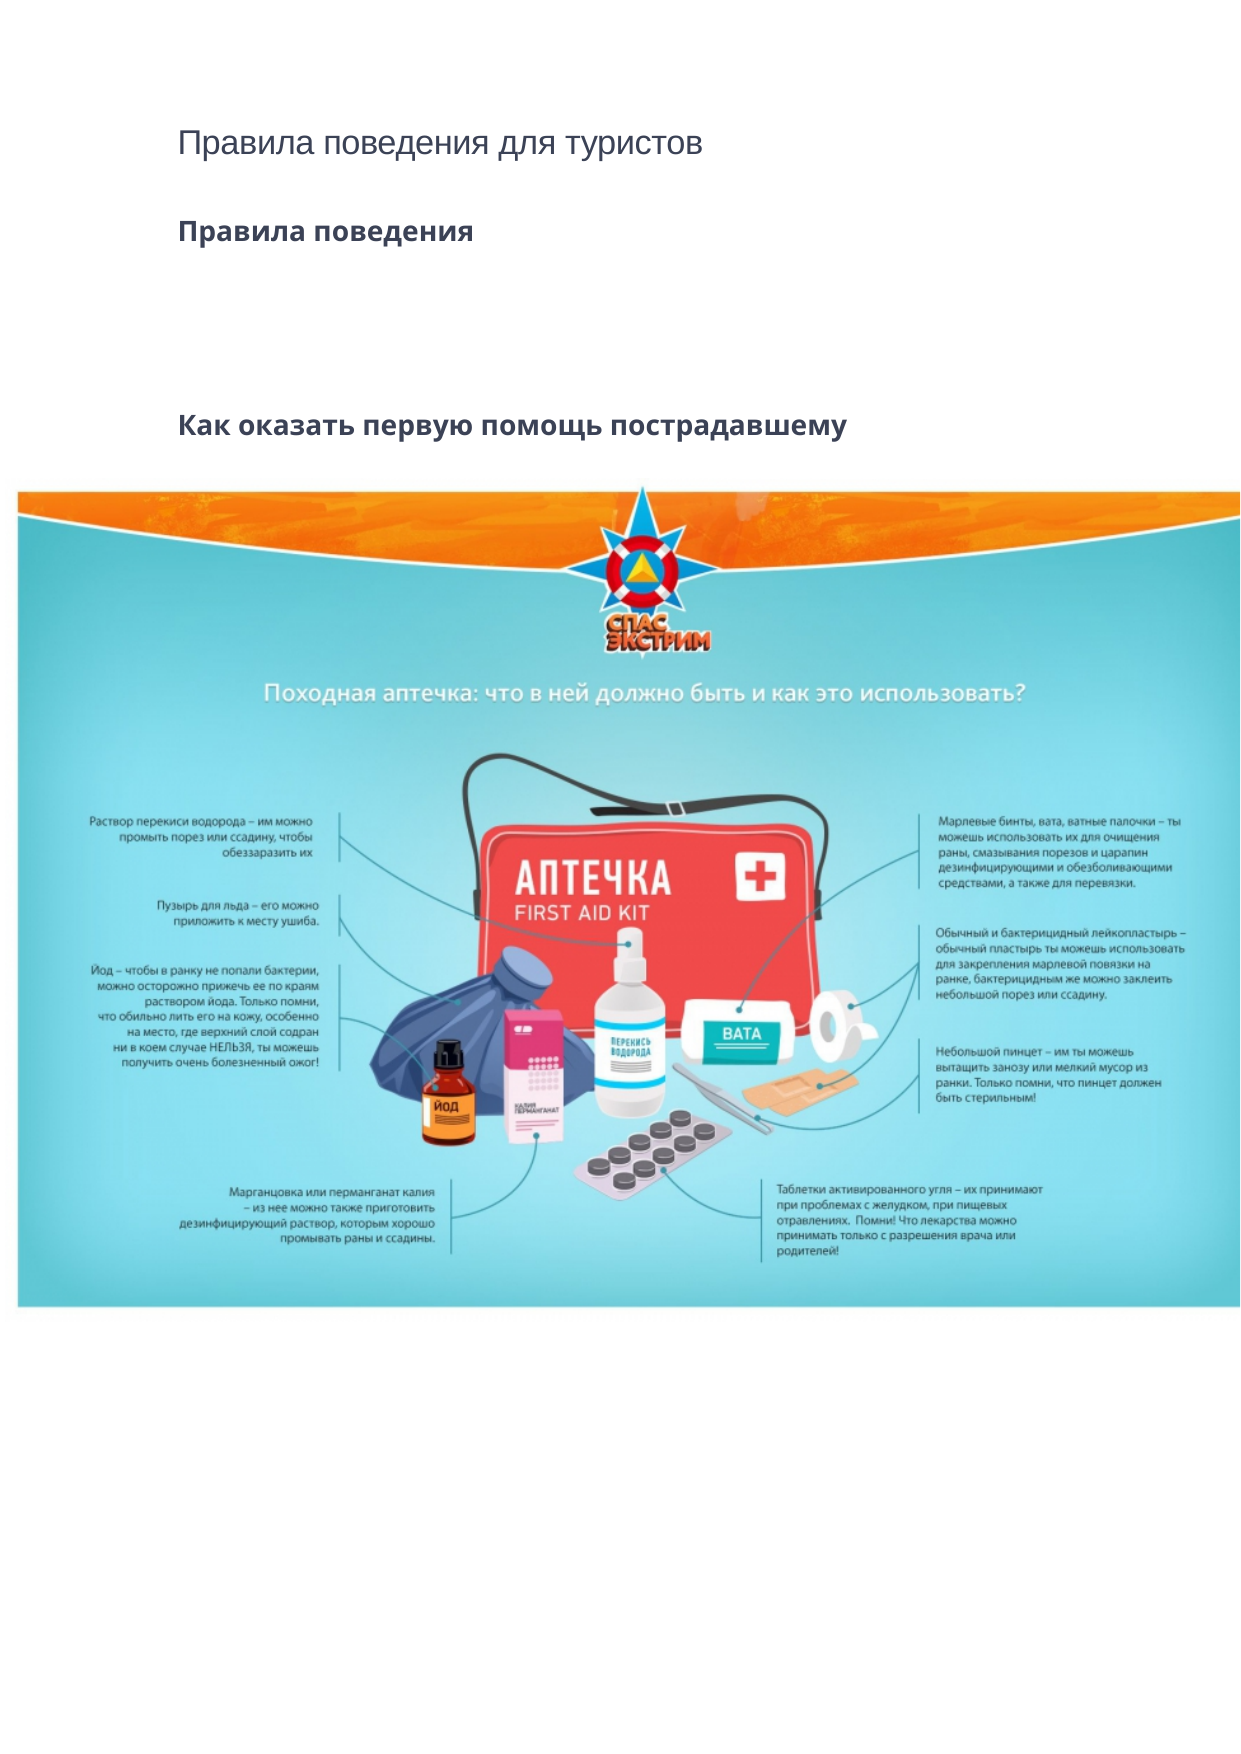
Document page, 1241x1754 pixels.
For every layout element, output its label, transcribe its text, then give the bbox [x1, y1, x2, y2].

text Как оказать первую помощь пострадавшему [177, 402, 1152, 443]
text Правила поведения для туристов [177, 118, 1152, 162]
picture [4, 478, 1241, 1322]
text Правила поведения [177, 209, 1152, 249]
